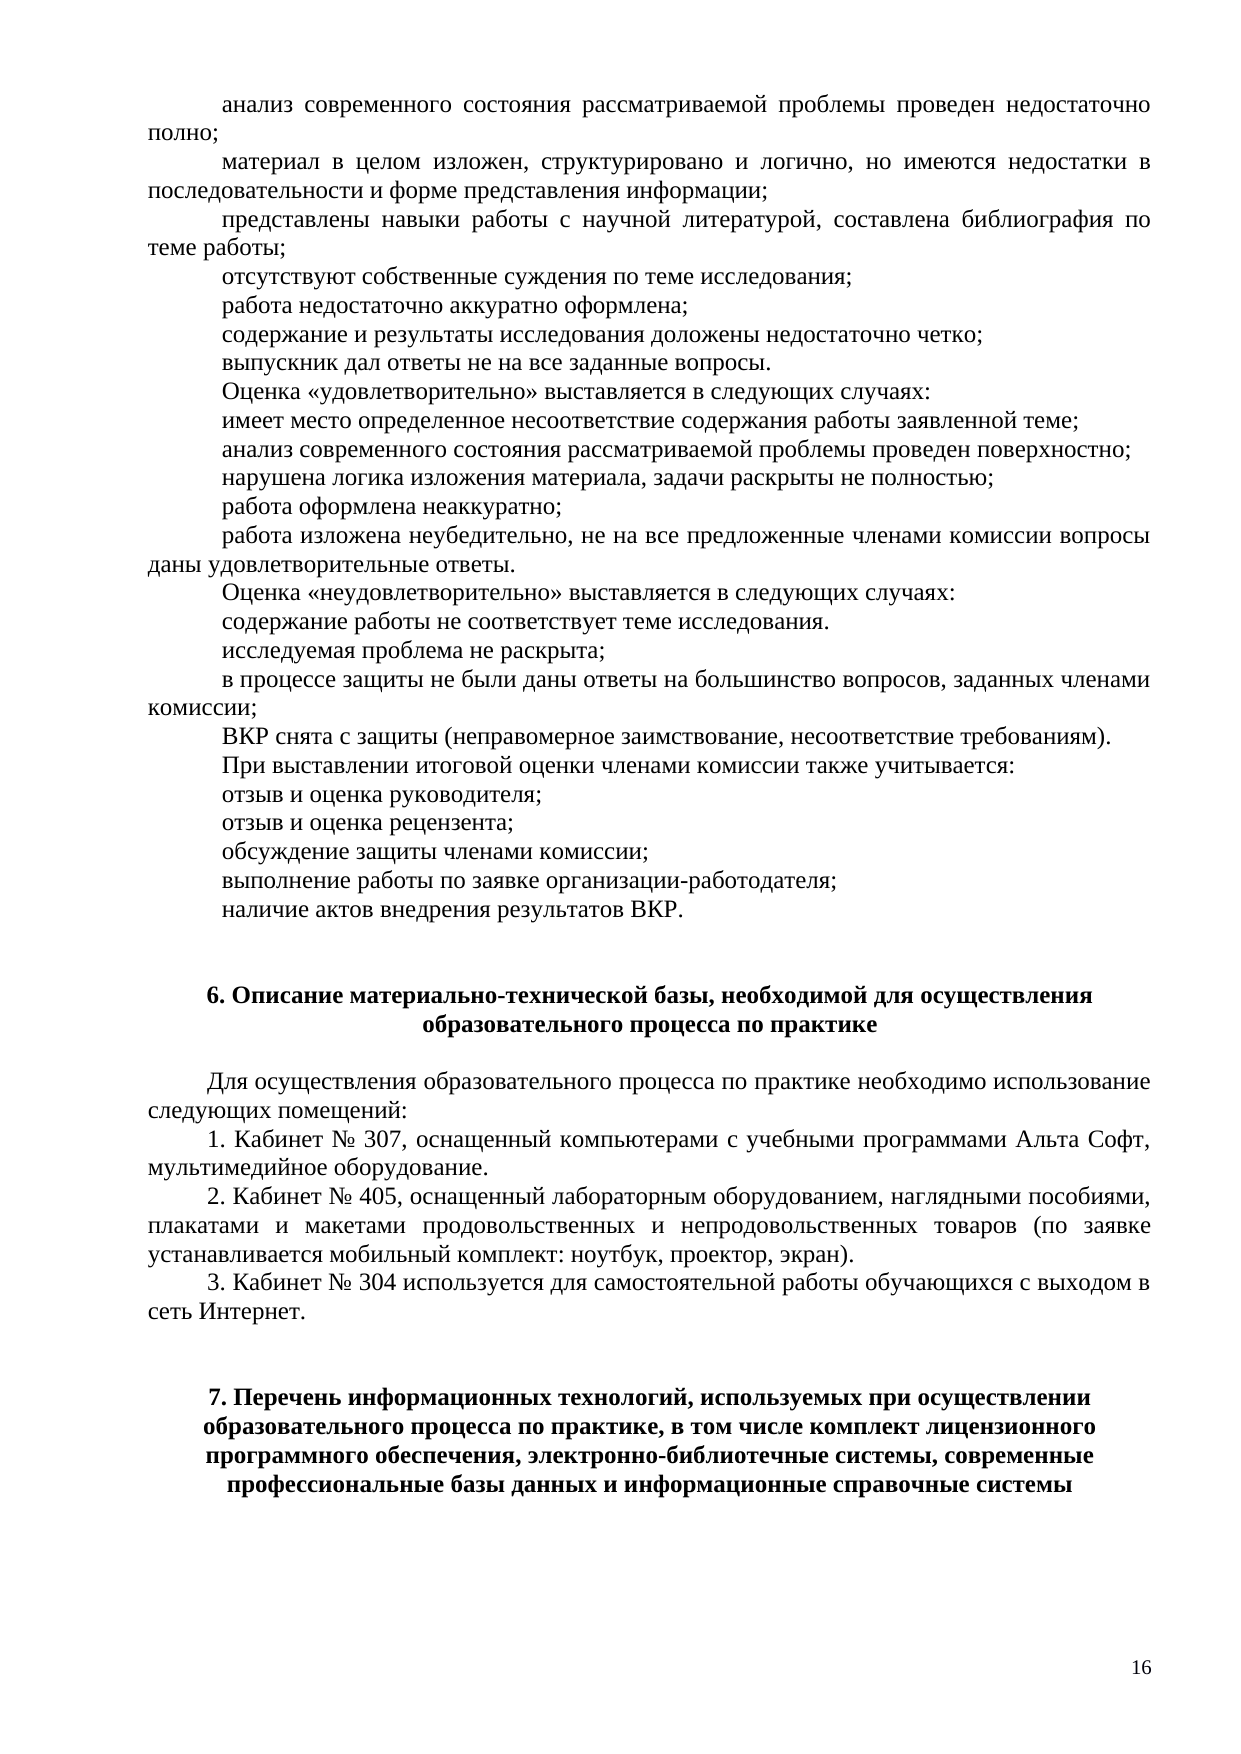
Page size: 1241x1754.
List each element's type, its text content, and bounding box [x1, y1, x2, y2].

text Оценка «неудовлетворительно» выставляется в следующих случаях: [148, 577, 1152, 606]
text 2. Кабинет № 405, оснащенный лабораторным оборудованием, наглядными пособиями, плакатами и макетами продовольственных и непродовольственных товаров (по заявке устанавливается мобильный комплект: ноутбук, проектор, экран). [148, 1181, 1152, 1267]
text наличие актов внедрения результатов ВКР. [148, 894, 1152, 922]
text 3. Кабинет № 304 используется для самостоятельной работы обучающихся с выходом в сеть Интернет. [148, 1267, 1152, 1325]
text отзыв и оценка руководителя; [148, 779, 1152, 807]
text работа изложена неубедительно, не на все предложенные членами комиссии вопросы даны удовлетворительные ответы. [148, 520, 1152, 577]
text материал в целом изложен, структурировано и логично, но имеются недостатки в последовательности и форме представления информации; [148, 146, 1152, 204]
text выполнение работы по заявке организации-работодателя; [148, 865, 1152, 894]
text При выставлении итоговой оценки членами комиссии также учитывается: [148, 750, 1152, 779]
text Оценка «удовлетворительно» выставляется в следующих случаях: [148, 376, 1152, 405]
text отзыв и оценка рецензента; [148, 807, 1152, 836]
text работа оформлена неаккуратно; [148, 491, 1152, 520]
text Для осуществления образовательного процесса по практике необходимо использование следующих помещений: [148, 1066, 1152, 1124]
text работа недостаточно аккуратно оформлена; [148, 290, 1152, 319]
text содержание работы не соответствует теме исследования. [148, 606, 1152, 635]
text выпускник дал ответы не на все заданные вопросы. [148, 347, 1152, 376]
text анализ современного состояния рассматриваемой проблемы проведен поверхностно; [148, 434, 1152, 462]
text 1. Кабинет № 307, оснащенный компьютерами с учебными программами Альта Софт, мультимедийное оборудование. [148, 1124, 1152, 1181]
text отсутствуют собственные суждения по теме исследования; [148, 261, 1152, 290]
text анализ современного состояния рассматриваемой проблемы проведен недостаточно полно; [148, 89, 1152, 146]
text имеет место определенное несоответствие содержания работы заявленной теме; [148, 405, 1152, 434]
text 7. Перечень информационных технологий, используемых при осуществлении образовательного процесса по практике, в том числе комплект лицензионного программного обеспечения, электронно-библиотечные системы, современные профессиональные базы данных и информационные справочные системы [148, 1382, 1152, 1497]
text в процессе защиты не были даны ответы на большинство вопросов, заданных членами комиссии; [148, 664, 1152, 721]
text ВКР снята с защиты (неправомерное заимствование, несоответствие требованиям). [148, 721, 1152, 750]
text 6. Описание материально-технической базы, необходимой для осуществления образовательного процесса по практике [148, 980, 1152, 1037]
text содержание и результаты исследования доложены недостаточно четко; [148, 319, 1152, 347]
text обсуждение защиты членами комиссии; [148, 836, 1152, 865]
text нарушена логика изложения материала, задачи раскрыты не полностью; [148, 462, 1152, 491]
text представлены навыки работы с научной литературой, составлена библиография по теме работы; [148, 204, 1152, 261]
text исследуемая проблема не раскрыта; [148, 635, 1152, 664]
